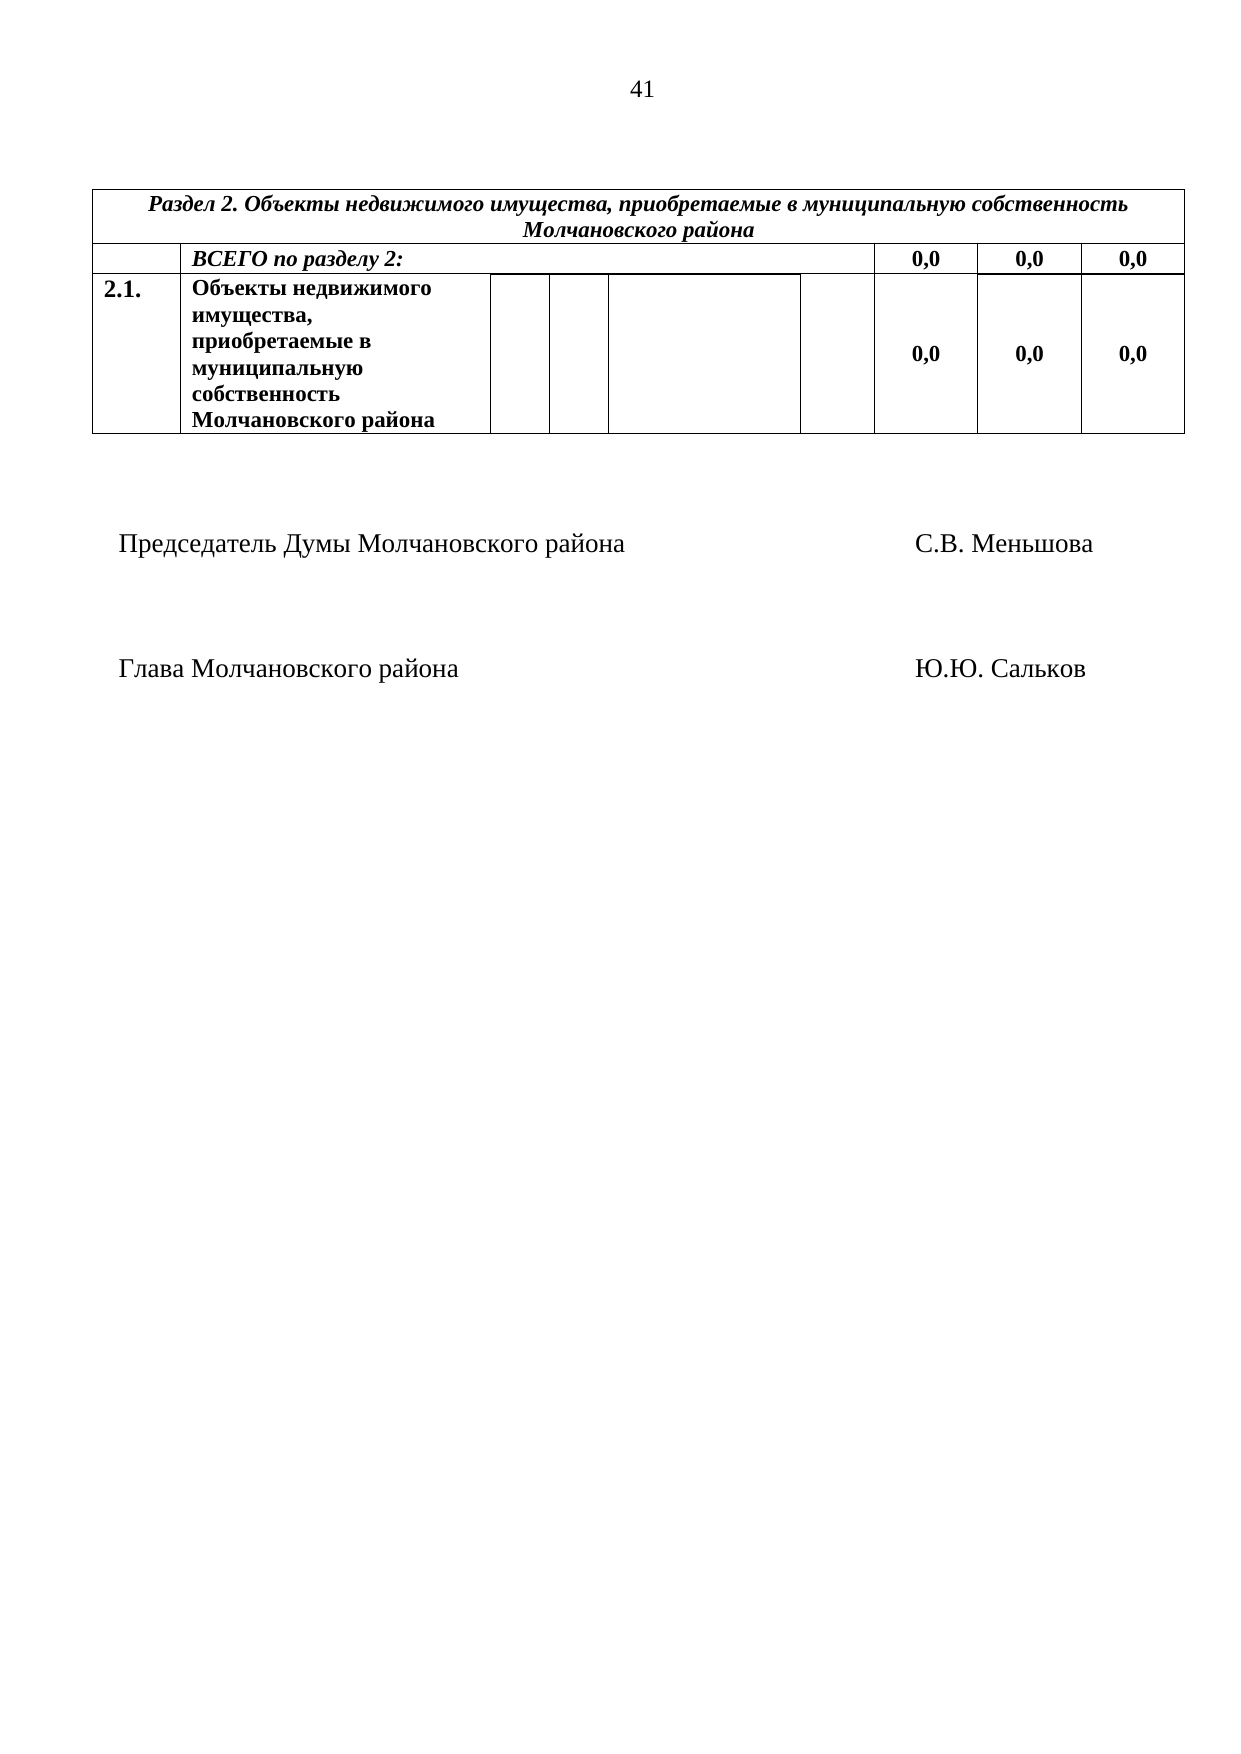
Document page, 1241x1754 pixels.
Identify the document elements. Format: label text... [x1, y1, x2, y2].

table_cell 0,0 [1082, 275, 1184, 433]
table_cell 0,0 [875, 274, 977, 433]
table_cell [93, 244, 180, 273]
table_cell 0,0 [1082, 244, 1184, 273]
text Председатель Думы Молчановского района С.В. Меньшова [118, 528, 1181, 559]
table_cell Объекты недвижимого имущества, приобретаемые в муниципальную собственность Молчановского района [181, 274, 490, 433]
table_cell [491, 275, 549, 433]
table_cell [609, 275, 800, 433]
table_cell 0,0 [875, 244, 977, 273]
table_cell [801, 274, 874, 433]
table_cell [550, 275, 608, 433]
table_cell ВСЕГО по разделу 2: [181, 244, 874, 273]
table_header Раздел 2. Объекты недвижимого имущества, приобретаемые в муниципальную собственность Молчановского района [93, 190, 1184, 243]
table_cell 0,0 [978, 275, 1081, 433]
text Глава Молчановского района Ю.Ю. Сальков [118, 652, 1181, 683]
table_cell 2.1. [93, 274, 180, 433]
table_cell 0,0 [978, 244, 1081, 273]
